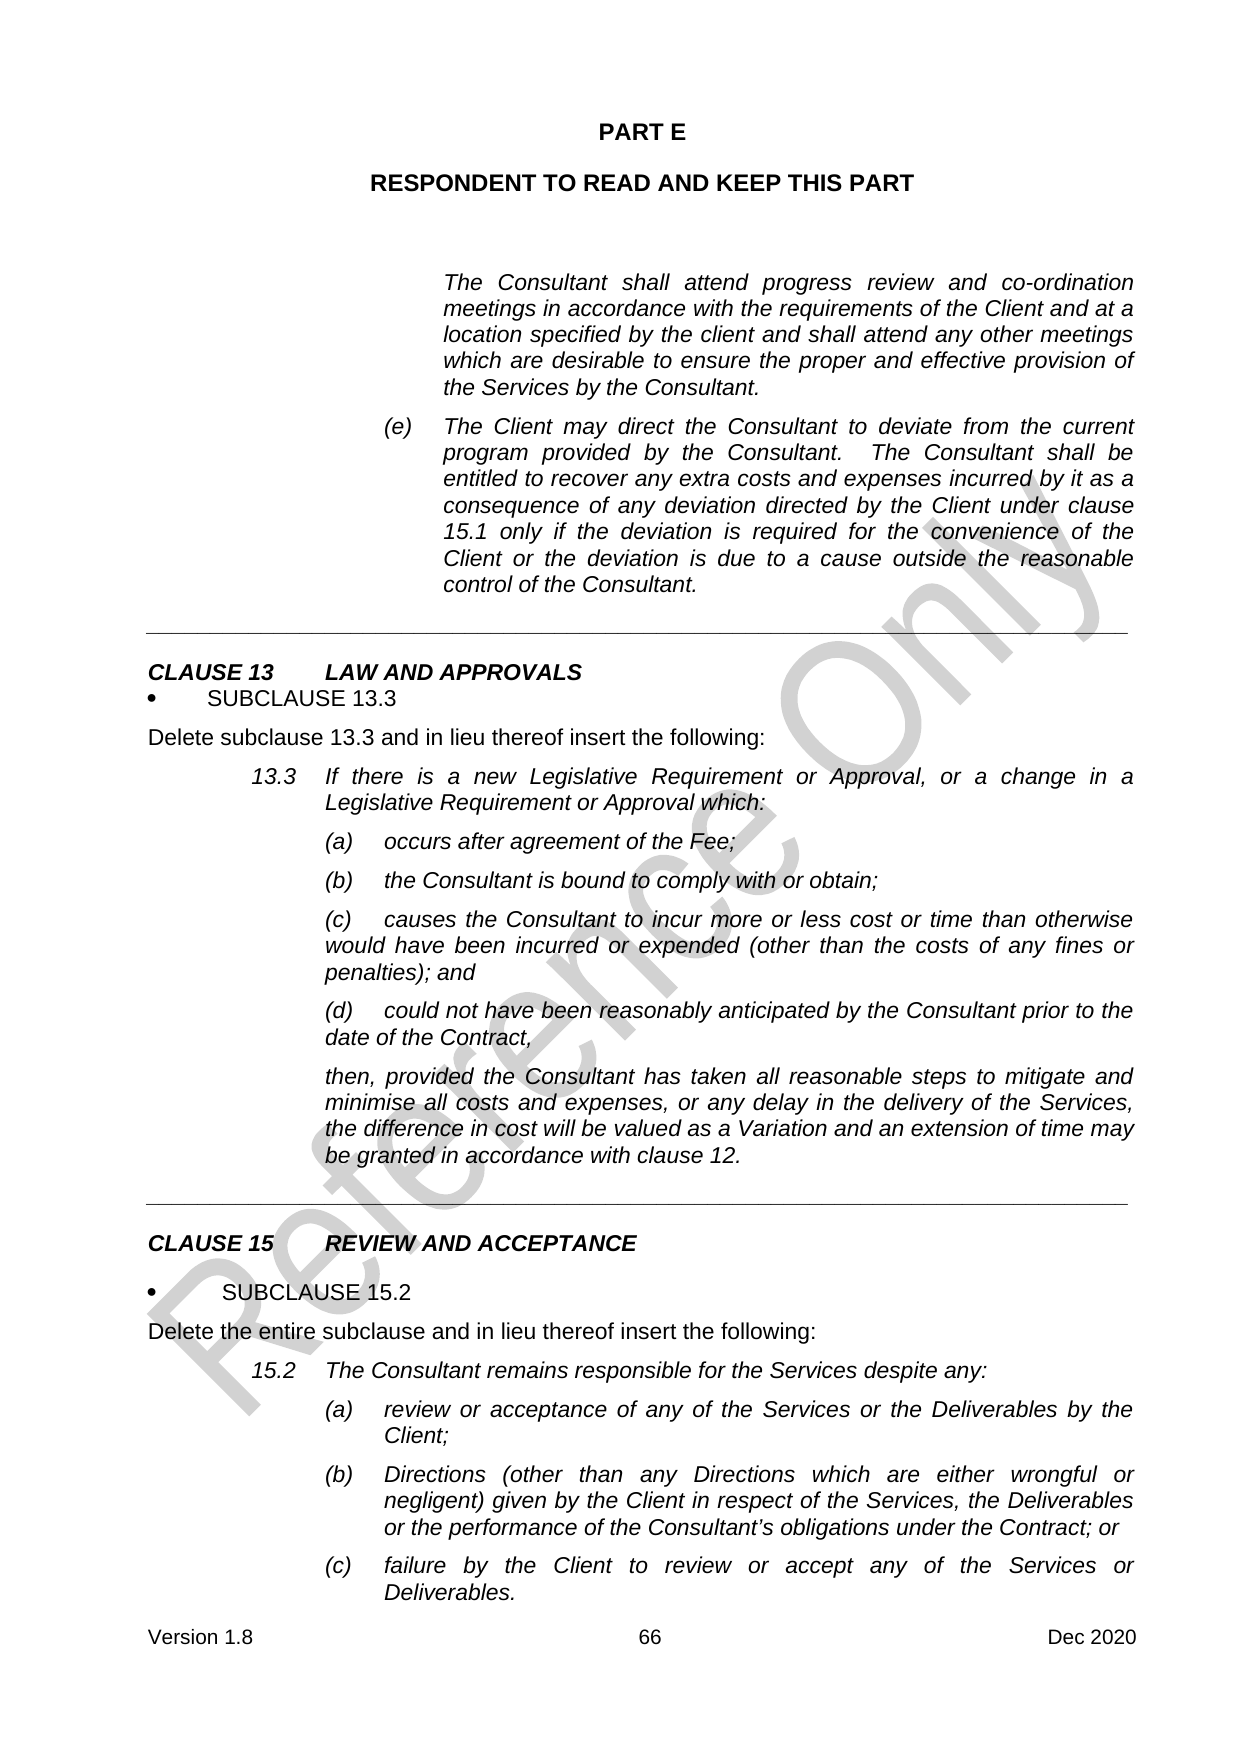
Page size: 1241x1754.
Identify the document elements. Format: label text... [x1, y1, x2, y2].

text (b) Directions (other than any Directions which are either wrongful or negligent) given by the Client in respect of the Services, the Deliverables or the performance of the Consultant’s obligations under the Contract; or [325, 1461, 1137, 1540]
text Delete subclause 13.3 and in lieu thereof insert the following: [148, 724, 1137, 751]
text _____________________________________________________________________________ [148, 1181, 1137, 1207]
text 13.3 If there is a new Legislative Requirement or Approval, or a change in a Legislative Requirement or Approval which: [251, 763, 1137, 816]
list SUBCLAUSE 13.3 [148, 685, 1137, 712]
text 15.2 The Consultant remains responsible for the Services despite any: [251, 1357, 1137, 1383]
list SUBCLAUSE 15.2 [148, 1279, 1137, 1306]
text (a) review or acceptance of any of the Services or the Deliverables by the Client; [325, 1396, 1137, 1448]
text Delete the entire subclause and in lieu thereof insert the following: [148, 1318, 1137, 1344]
text (c) causes the Consultant to incur more or less cost or time than otherwise would have been incurred or expended (other than the costs of any fines or penalties); and [325, 906, 1137, 985]
text _____________________________________________________________________________ [148, 610, 1137, 636]
text (b) the Consultant is bound to comply with or obtain; [325, 867, 1137, 893]
text CLAUSE 15 REVIEW AND ACCEPTANCE [148, 1230, 1137, 1256]
text (e) The Client may direct the Consultant to deviate from the current program provided by the Consultant. The Consultant shall be entitled to recover any extra costs and expenses incurred by it as a consequence of any deviation directed by the Client under clause 15.1 only if the deviation is required for the convenience of the Client or the deviation is due to a cause outside the reasonable control of the Consultant. [384, 413, 1137, 597]
text (a) occurs after agreement of the Fee; [325, 828, 1137, 854]
text (c) failure by the Client to review or accept any of the Services or Deliverables. [325, 1552, 1137, 1605]
text then, provided the Consultant has taken all reasonable steps to mitigate and minimise all costs and expenses, or any delay in the delivery of the Services, the difference in cost will be valued as a Variation and an extension of time may be granted in accordance with clause 12. [325, 1063, 1137, 1168]
text CLAUSE 13 LAW AND APPROVALS [148, 659, 1137, 685]
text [384, 268, 1137, 400]
text (d) could not have been reasonably anticipated by the Consultant prior to the date of the Contract, [325, 997, 1137, 1050]
